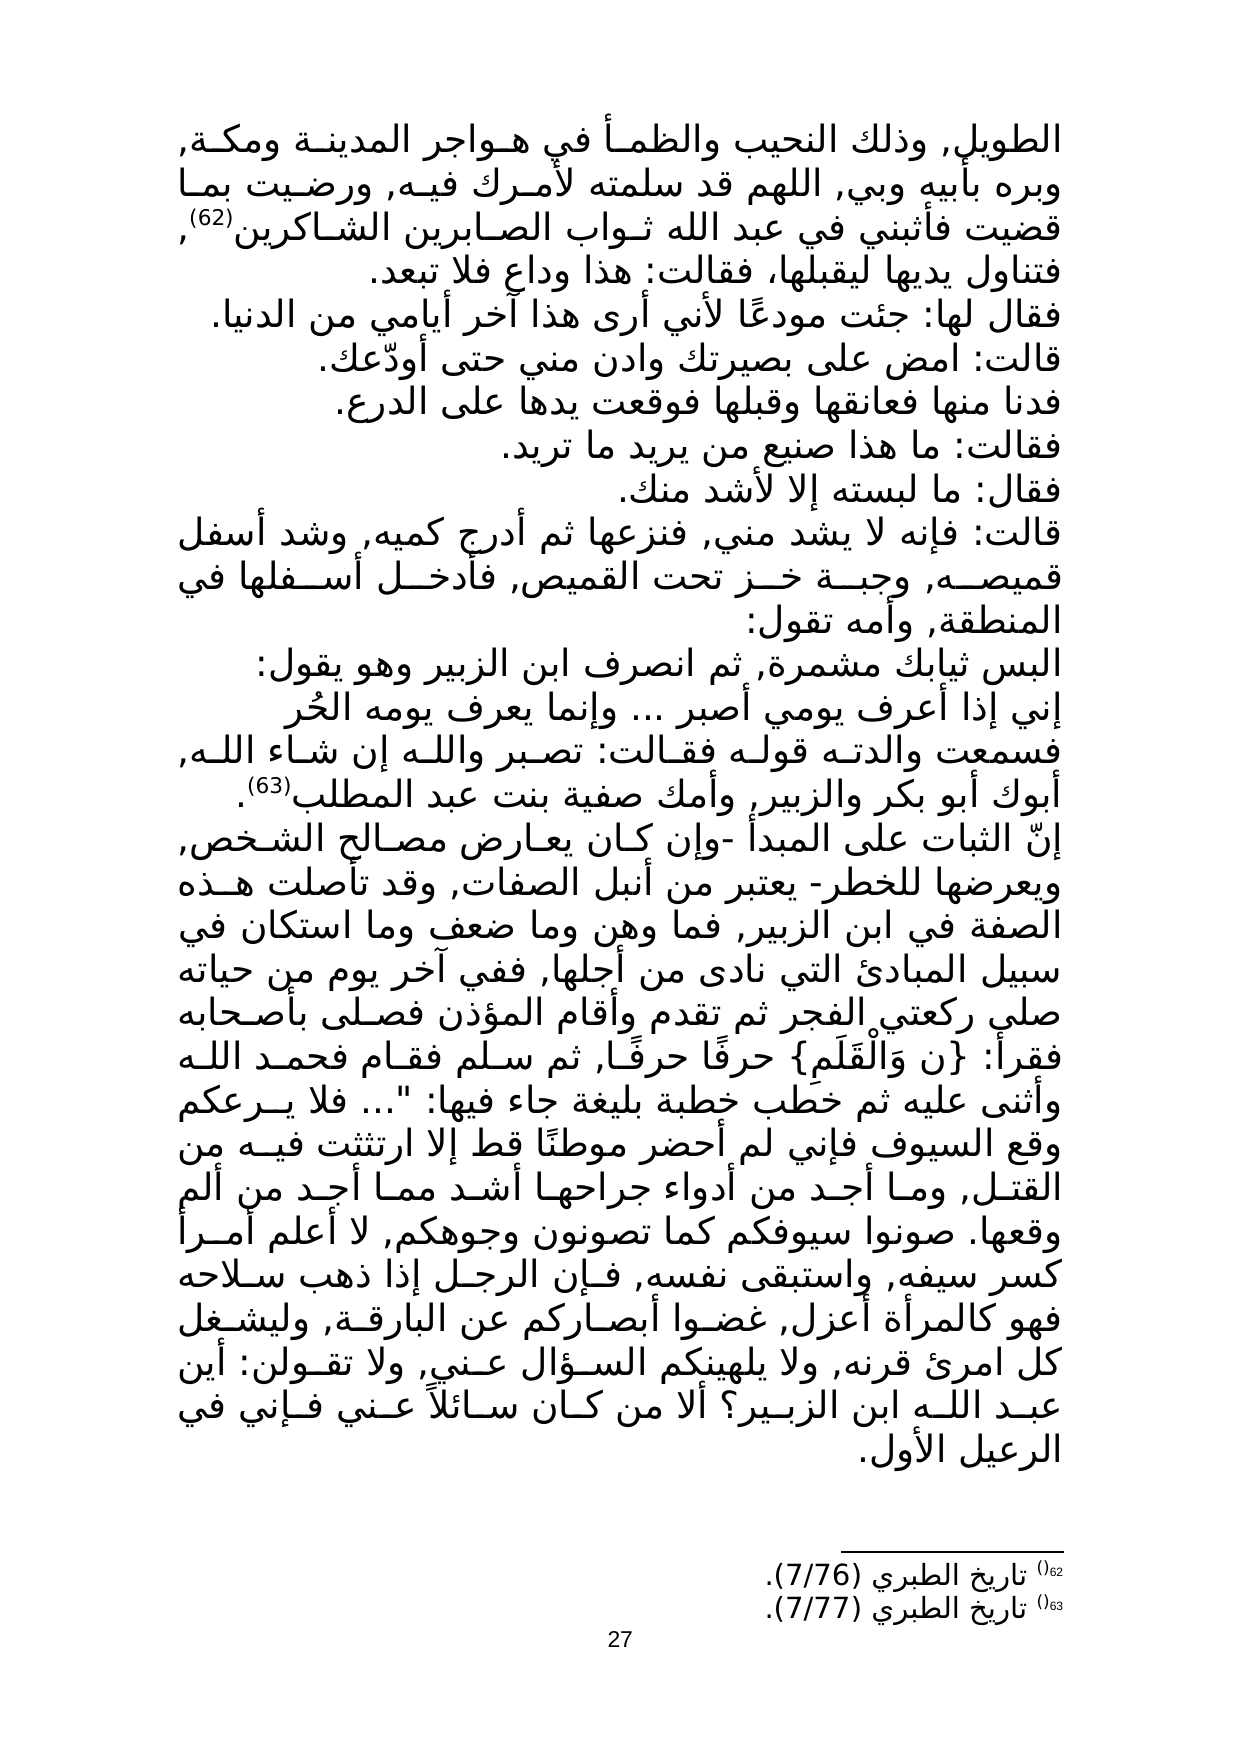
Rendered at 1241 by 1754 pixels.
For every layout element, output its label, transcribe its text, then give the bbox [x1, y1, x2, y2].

text إني إذا أعرف يومي أصبر ... وإنما يعرف يومه الحُر [177, 686, 1063, 729]
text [177, 118, 1063, 293]
text فسمعت والدته قوله فقالت: تصبر والله إن شاء الله, أبوك أبو بكر والزبير, وأمك صفية بنت عبد المطلب(). [177, 729, 1063, 816]
text البس ثيابك مشمرة, ثم انصرف ابن الزبير وهو يقول: [177, 642, 1063, 686]
text فقالت: ما هذا صنيع من يريد ما تريد. [177, 424, 1063, 467]
text إنّ الثبات على المبدأ -وإن كان يعارض مصالح الشخص, ويعرضها للخطر- يعتبر من أنبل الصفات, وقد تأصلت هذه الصفة في ابن الزبير, فما وهن وما ضعف وما استكان في سبيل المبادئ التي نادى من أجلها, ففي آخر يوم من حياته صلى ركعتي الفجر ثم تقدم وأقام المؤذن فصلى بأصحابه فقرأ: {ن وَالْقَلَمِ} حرفًا حرفًا, ثم سلم فقام فحمد الله وأثنى عليه ثم خطب خطبة بليغة جاء فيها: "... فلا يرعكم وقع السيوف فإني لم أحضر موطنًا قط إلا ارتثثت فيه من القتل, وما أجد من أدواء جراحها أشد مما أجد من ألم وقعها. صونوا سيوفكم كما تصونون وجوهكم, لا أعلم أمرأ كسر سيفه, واستبقى نفسه, فإن الرجل إذا ذهب سلاحه فهو كالمرأة أعزل, غضوا أبصاركم عن البارقة, وليشغل كل امرئ قرنه, ولا يلهينكم السؤال عني, ولا تقولن: أين عبد الله ابن الزبير؟ ألا من كان سائلاً عني فإني في الرعيل الأول. [177, 816, 1063, 1471]
text فقال: ما لبسته إلا لأشد منك. [177, 467, 1063, 511]
text قالت: امض على بصيرتك وادن مني حتى أودّعك. [177, 336, 1063, 380]
text فقال لها: جئت مودعًا لأني أرى هذا آخر أيامي من الدنيا. [177, 293, 1063, 336]
text قالت: فإنه لا يشد مني, فنزعها ثم أدرج كميه, وشد أسفل قميصه, وجبة خز تحت القميص, فأدخل أسفلها في المنطقة, وأمه تقول: [177, 511, 1063, 642]
text فدنا منها فعانقها وقبلها فوقعت يدها على الدرع. [177, 380, 1063, 424]
